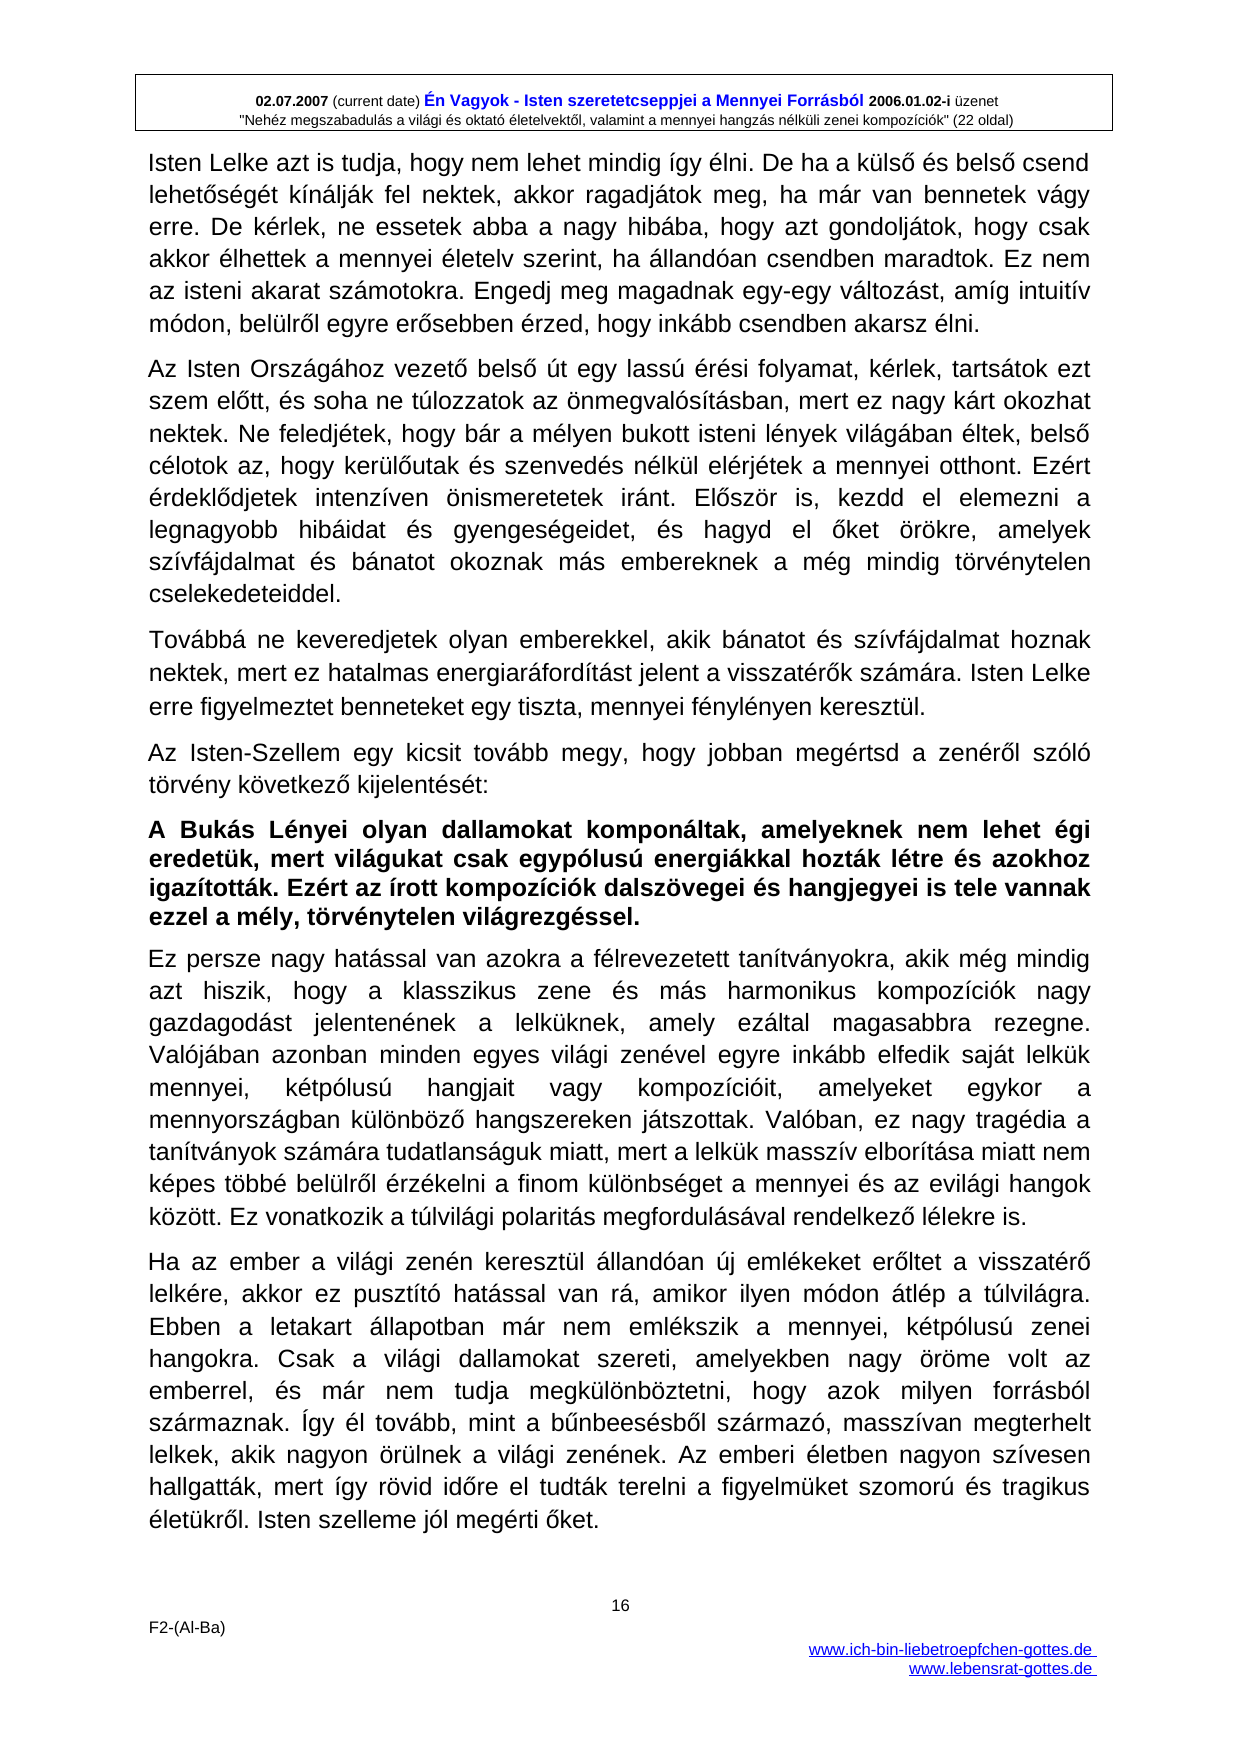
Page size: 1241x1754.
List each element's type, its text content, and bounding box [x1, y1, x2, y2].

text A Bukás Lényei olyan dallamokat komponáltak, amelyeknek nem lehet égi eredetük, mert világukat csak egypólusú energiákkal hozták létre és azokhoz igazították. Ezért az írott kompozíciók dalszövegei és hangjegyei is tele vannak ezzel a mély, törvénytelen világrezgéssel. [148, 815, 1092, 930]
text Isten Lelke azt is tudja, hogy nem lehet mindig így élni. De ha a külső és belső csend lehetőségét kínálják fel nektek, akkor ragadjátok meg, ha már van bennetek vágy erre. De kérlek, ne essetek abba a nagy hibába, hogy azt gondoljátok, hogy csak akkor élhettek a mennyei életelv szerint, ha állandóan csendben maradtok. Ez nem az isteni akarat számotokra. Engedj meg magadnak egy-egy változást, amíg intuitív módon, belülről egyre erősebben érzed, hogy inkább csendben akarsz élni. [148, 148, 1092, 337]
text Ez persze nagy hatással van azokra a félrevezetett tanítványokra, akik még mindig azt hiszik, hogy a klasszikus zene és más harmonikus kompozíciók nagy gazdagodást jelentenének a lelküknek, amely ezáltal magasabbra rezegne. Valójában azonban minden egyes világi zenével egyre inkább elfedik saját lelkük mennyei, kétpólusú hangjait vagy kompozícióit, amelyeket egykor a mennyországban különböző hangszereken játszottak. Valóban, ez nagy tragédia a tanítványok számára tudatlanságuk miatt, mert a lelkük masszív elborítása miatt nem képes többé belülről érzékelni a finom különbséget a mennyei és az evilági hangok között. Ez vonatkozik a túlvilági polaritás megfordulásával rendelkező lélekre is. [148, 944, 1092, 1230]
text Továbbá ne keveredjetek olyan emberekkel, akik bánatot és szívfájdalmat hoznak nektek, mert ez hatalmas energiaráfordítást jelent a visszatérők számára. Isten Lelke erre figyelmeztet benneteket egy tiszta, mennyei fénylényen keresztül. [149, 625, 1092, 721]
text Ha az ember a világi zenén keresztül állandóan új emlékeket erőltet a visszatérő lelkére, akkor ez pusztító hatással van rá, amikor ilyen módon átlép a túlvilágra. Ebben a letakart állapotban már nem emlékszik a mennyei, kétpólusú zenei hangokra. Csak a világi dallamokat szereti, amelyekben nagy öröme volt az emberrel, és már nem tudja megkülönböztetni, hogy azok milyen forrásból származnak. Így él tovább, mint a bűnbeesésből származó, masszívan megterhelt lelkek, akik nagyon örülnek a világi zenének. Az emberi életben nagyon szívesen hallgatták, mert így rövid időre el tudták terelni a figyelmüket szomorú és tragikus életükről. Isten szelleme jól megérti őket. [148, 1247, 1092, 1533]
text Az Isten Országához vezető belső út egy lassú érési folyamat, kérlek, tartsátok ezt szem előtt, és soha ne túlozzatok az önmegvalósításban, mert ez nagy kárt okozhat nektek. Ne feledjétek, hogy bár a mélyen bukott isteni lények világában éltek, belső célotok az, hogy kerülőutak és szenvedés nélkül elérjétek a mennyei otthont. Ezért érdeklődjetek intenzíven önismeretetek iránt. Először is, kezdd el elemezni a legnagyobb hibáidat és gyengeségeidet, és hagyd el őket örökre, amelyek szívfájdalmat és bánatot okoznak más embereknek a még mindig törvénytelen cselekedeteiddel. [148, 354, 1092, 608]
text Az Isten-Szellem egy kicsit tovább megy, hogy jobban megértsd a zenéről szóló törvény következő kijelentését: [148, 737, 1092, 798]
